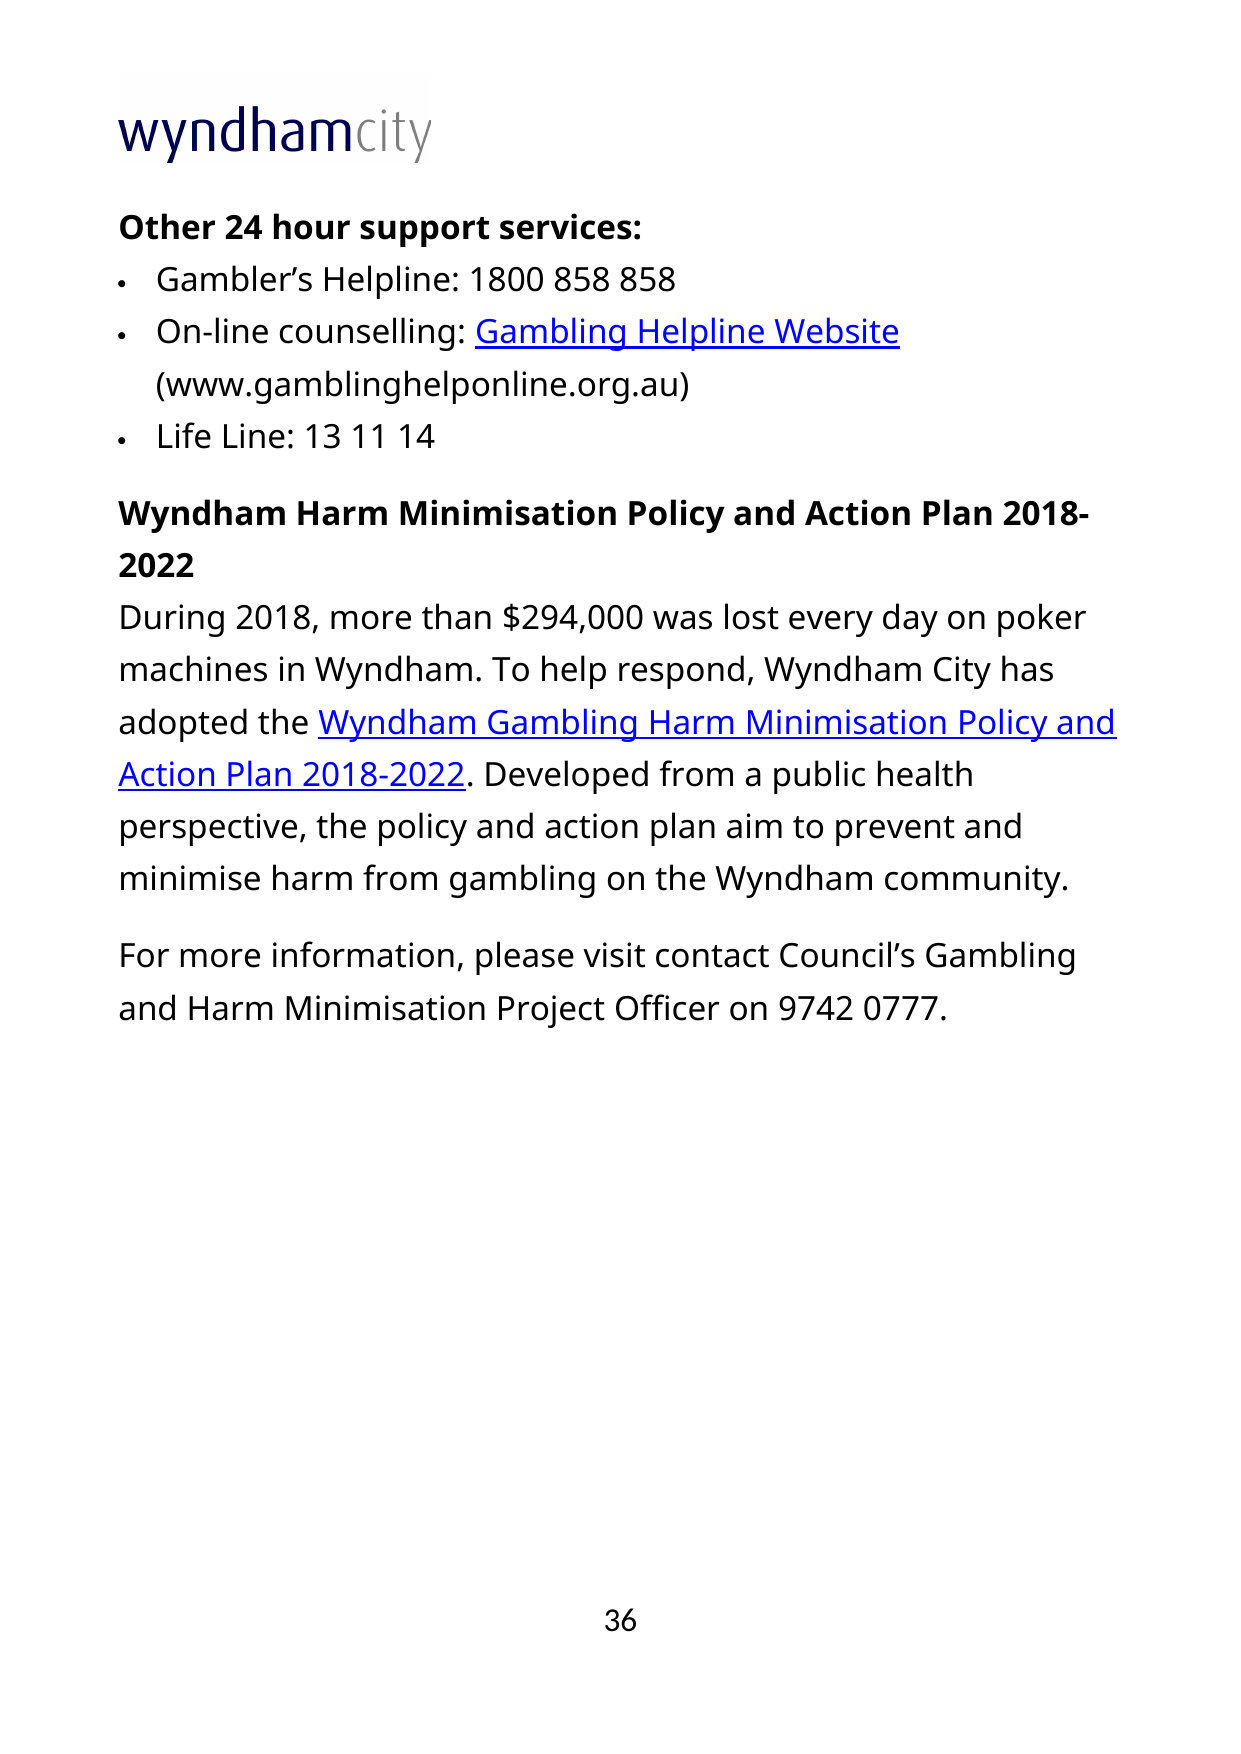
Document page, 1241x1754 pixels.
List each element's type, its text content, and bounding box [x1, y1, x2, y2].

list On-line counselling: Gambling Helpline Website (www.gamblinghelponline.org.au) [118, 308, 1122, 406]
text During 2018, more than $294,000 was lost every day on poker machines in Wyndham. To help respond, Wyndham City has adopted the Wyndham Gambling Harm Minimisation Policy and Action Plan 2018-2022. Developed from a public health perspective, the policy and action plan aim to prevent and minimise harm from gambling on the Wyndham community. [118, 594, 1122, 900]
text Other 24 hour support services: [118, 204, 1122, 249]
picture [118, 73, 432, 163]
list Gambler’s Helpline: 1800 858 858 [118, 256, 1122, 301]
text For more information, please visit contact Council’s Gambling and Harm Minimisation Project Officer on 9742 0777. [118, 932, 1122, 1030]
text Wyndham Harm Minimisation Policy and Action Plan 2018-2022 [118, 490, 1122, 587]
list Life Line: 13 11 14 [118, 412, 1122, 458]
